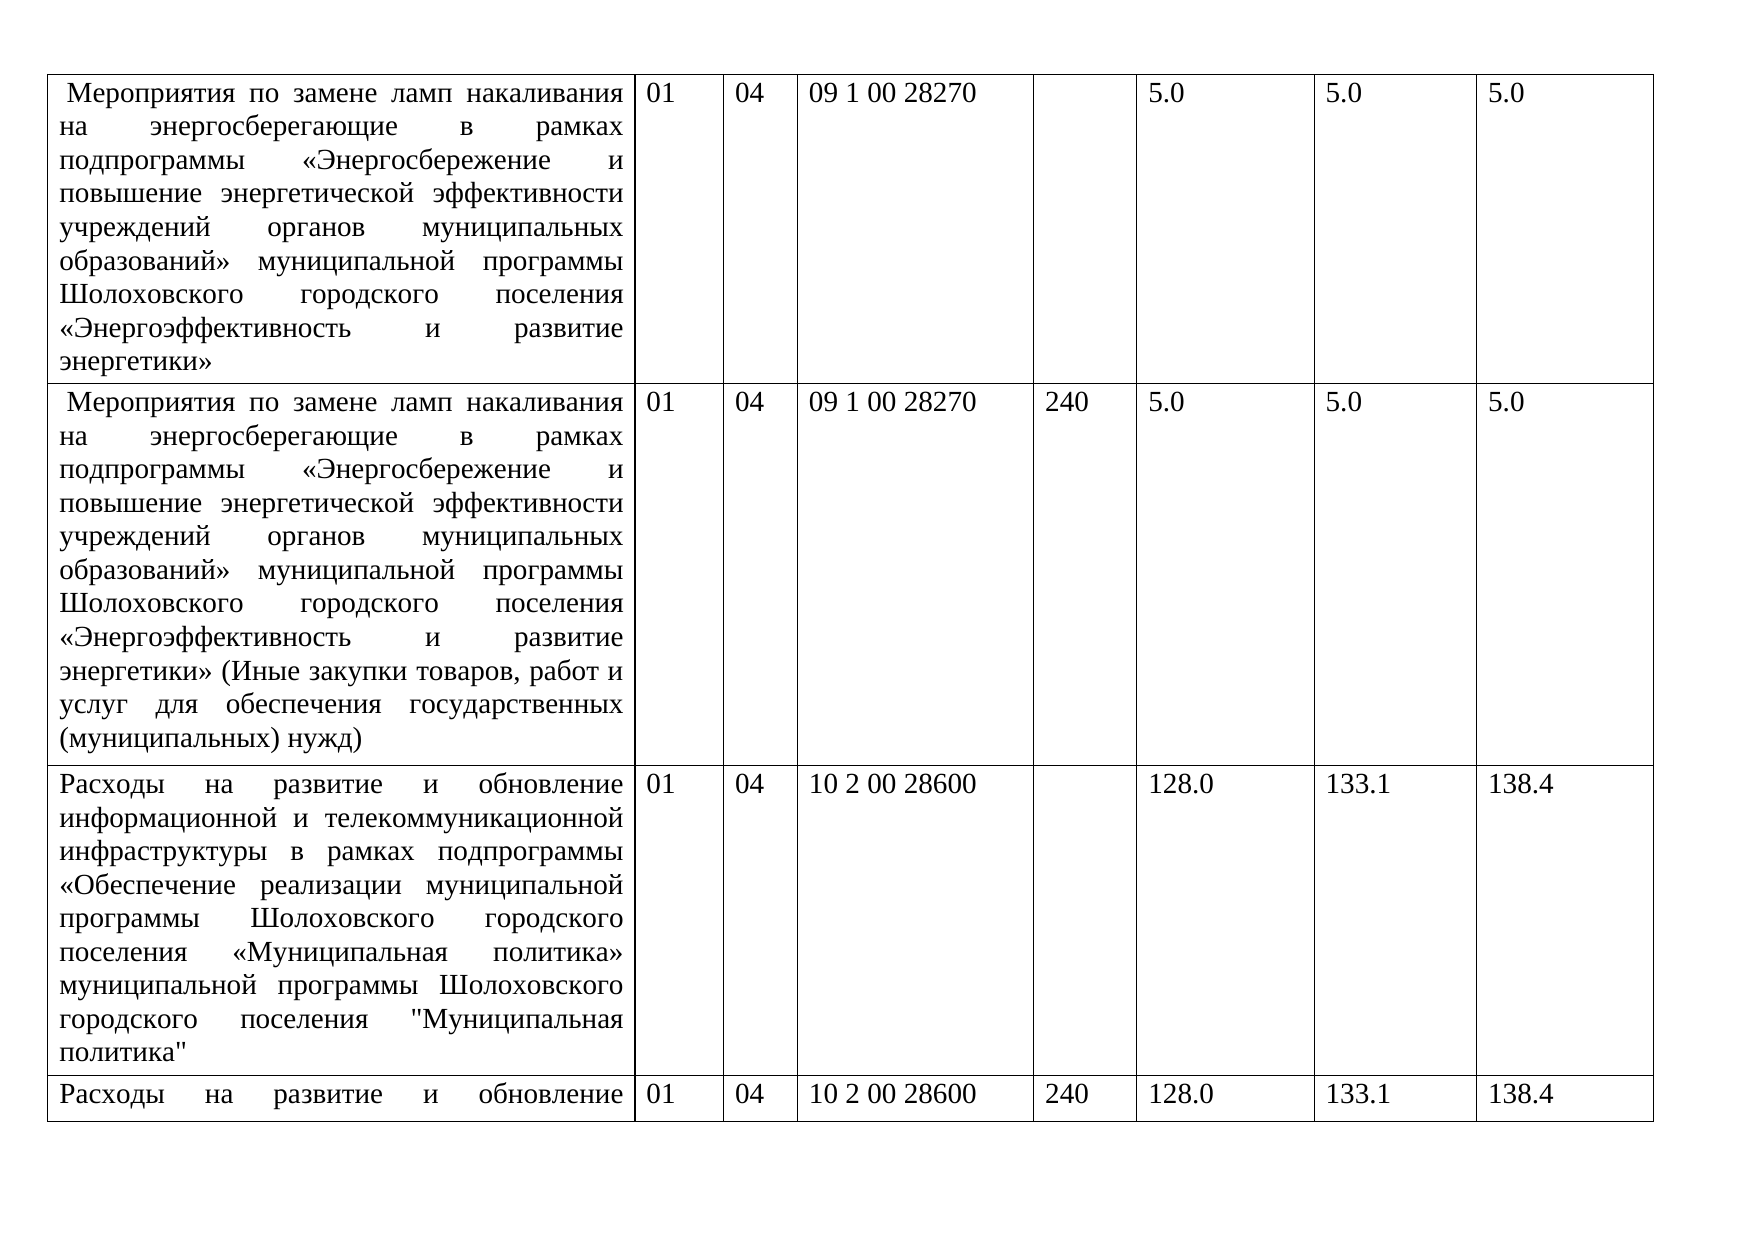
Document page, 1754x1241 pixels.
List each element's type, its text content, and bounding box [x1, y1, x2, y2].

table_cell Мероприятия по замене ламп накаливания на энергосберегающие в рамках подпрограммы «Энергосбережение и повышение энергетической эффективности учреждений органов муниципальных образований» муниципальной программы Шолоховского городского поселения «Энергоэффективность и развитие энергетики» [48, 75, 634, 383]
table_cell 5.0 [1315, 384, 1476, 765]
table_cell Расходы на развитие и обновление информационной и телекоммуникационной инфраструктуры в рамках подпрограммы «Обеспечение реализации муниципальной программы Шолоховского городского поселения «Муниципальная политика» муниципальной программы Шолоховского городского поселения "Муниципальная политика" [48, 766, 634, 1075]
table_cell Мероприятия по замене ламп накаливания на энергосберегающие в рамках подпрограммы «Энергосбережение и повышение энергетической эффективности учреждений органов муниципальных образований» муниципальной программы Шолоховского городского поселения «Энергоэффективность и развитие энергетики» (Иные закупки товаров, работ и услуг для обеспечения государственных (муниципальных) нужд) [48, 384, 634, 765]
table_cell 5.0 [1477, 75, 1653, 383]
table_cell 138.4 [1477, 1076, 1653, 1121]
table_cell 5.0 [1137, 75, 1314, 383]
table_cell 138.4 [1477, 766, 1653, 1075]
table_cell 04 [724, 766, 797, 1075]
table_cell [48, 1076, 634, 1121]
table_cell 04 [724, 1076, 797, 1121]
table_cell 09 1 00 28270 [798, 384, 1033, 765]
table_cell 128.0 [1137, 766, 1314, 1075]
table_cell 240 [1034, 384, 1136, 765]
table_cell 01 [636, 766, 723, 1075]
table_cell 01 [636, 1076, 723, 1121]
table_cell 5.0 [1137, 384, 1314, 765]
table_cell 5.0 [1315, 75, 1476, 383]
table_cell 240 [1034, 1076, 1136, 1121]
table_cell 10 2 00 28600 [798, 1076, 1033, 1121]
table_cell 133.1 [1315, 766, 1476, 1075]
table_cell 128.0 [1137, 1076, 1314, 1121]
table_cell 04 [724, 75, 797, 383]
table_cell 04 [724, 384, 797, 765]
table_cell 09 1 00 28270 [798, 75, 1033, 383]
table_cell 5.0 [1477, 384, 1653, 765]
table_cell [1034, 75, 1136, 383]
table_cell [1034, 766, 1136, 1075]
table_cell 01 [636, 75, 723, 383]
table_cell 133.1 [1315, 1076, 1476, 1121]
table_cell 10 2 00 28600 [798, 766, 1033, 1075]
table_cell 01 [636, 384, 723, 765]
